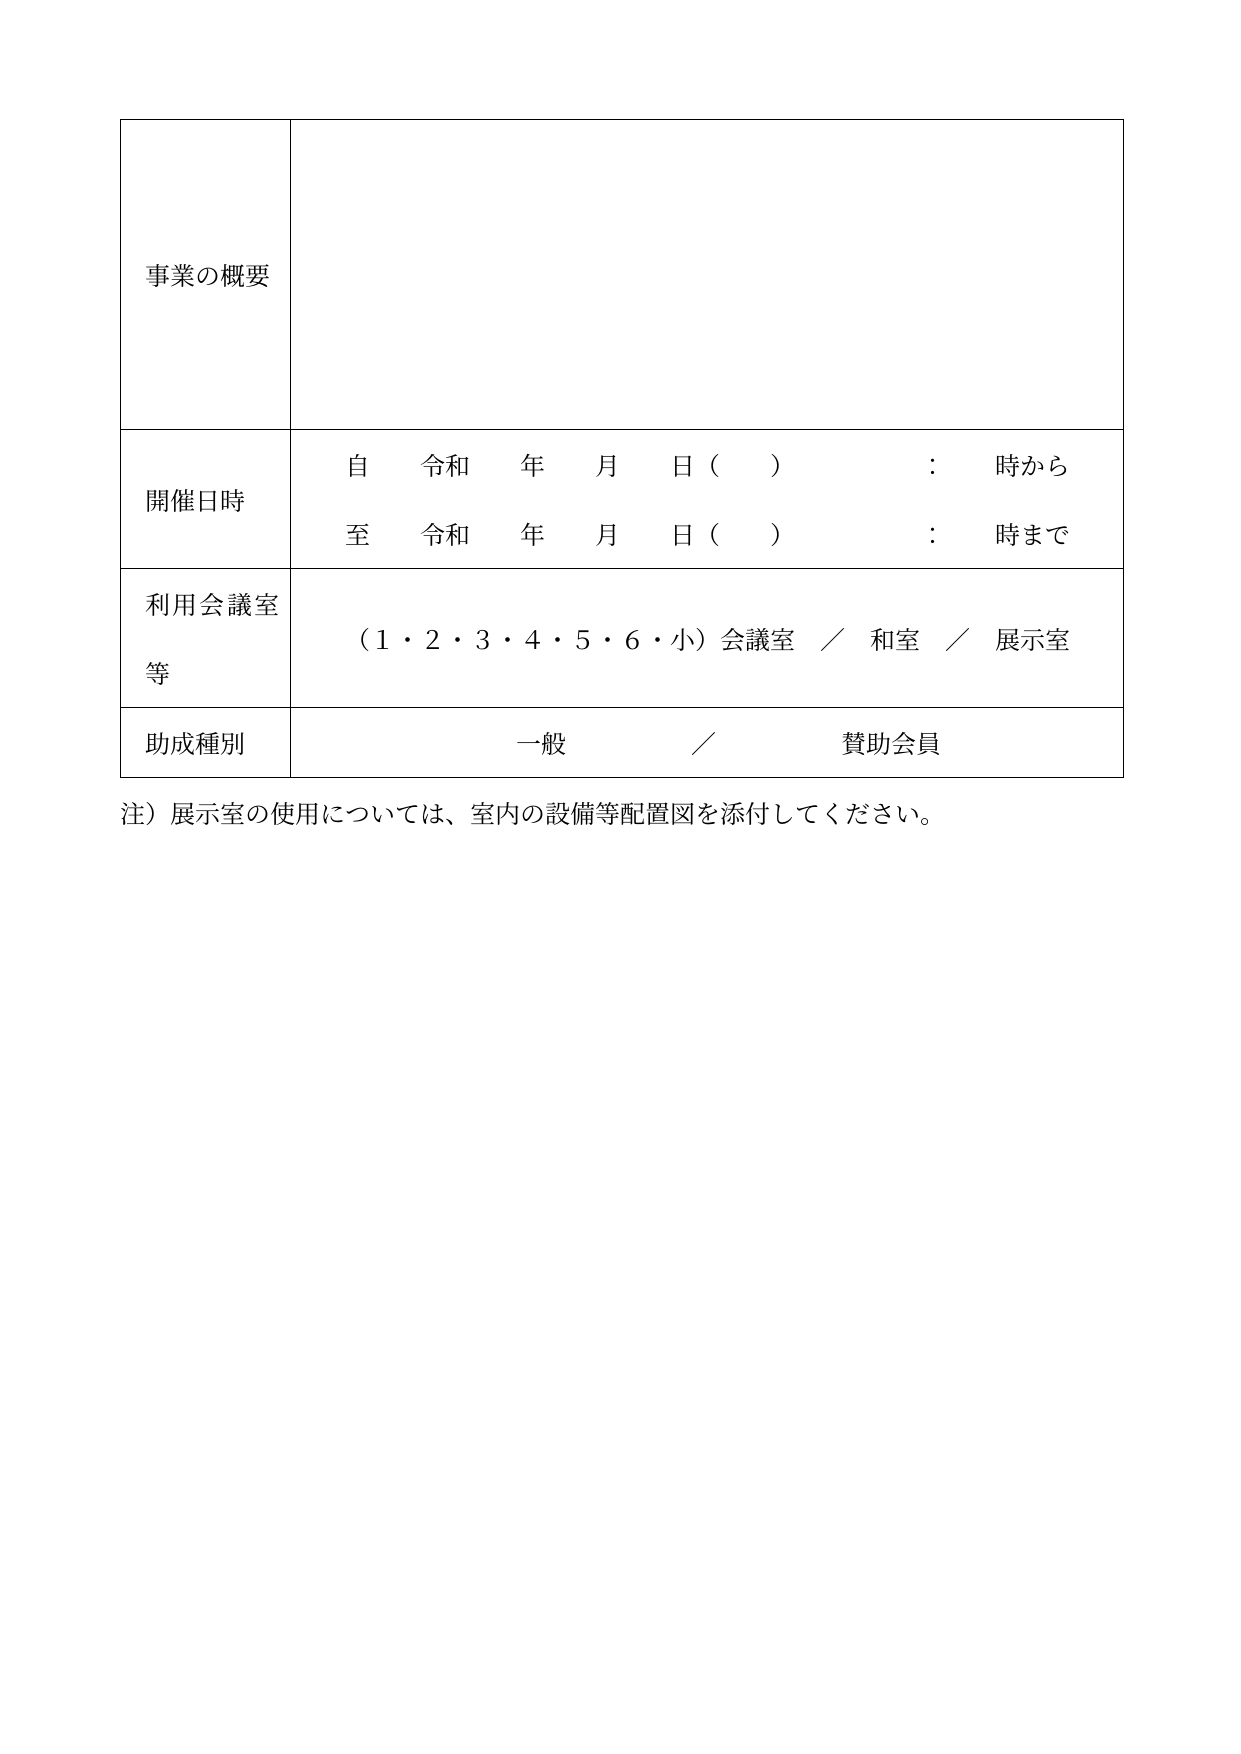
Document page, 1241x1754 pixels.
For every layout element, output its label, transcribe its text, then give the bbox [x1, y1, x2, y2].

table_cell 自 令和 年 月 日（ ） ： 時から 至 令和 年 月 日（ ） ： 時まで [291, 430, 1123, 568]
table_cell 事業の概要 [121, 120, 290, 429]
table_cell 助成種別 [121, 708, 290, 777]
text 注）展示室の使用については、室内の設備等配置図を添付してください。 [120, 778, 1120, 847]
table_cell 一般 ／ 賛助会員 [291, 708, 1123, 777]
table_cell [291, 120, 1123, 429]
table_cell 利用会議室等 [121, 569, 290, 707]
table_cell （１・２・３・４・５・６・小）会議室 ／ 和室 ／ 展示室 [291, 569, 1123, 707]
table_cell 開催日時 [121, 430, 290, 568]
